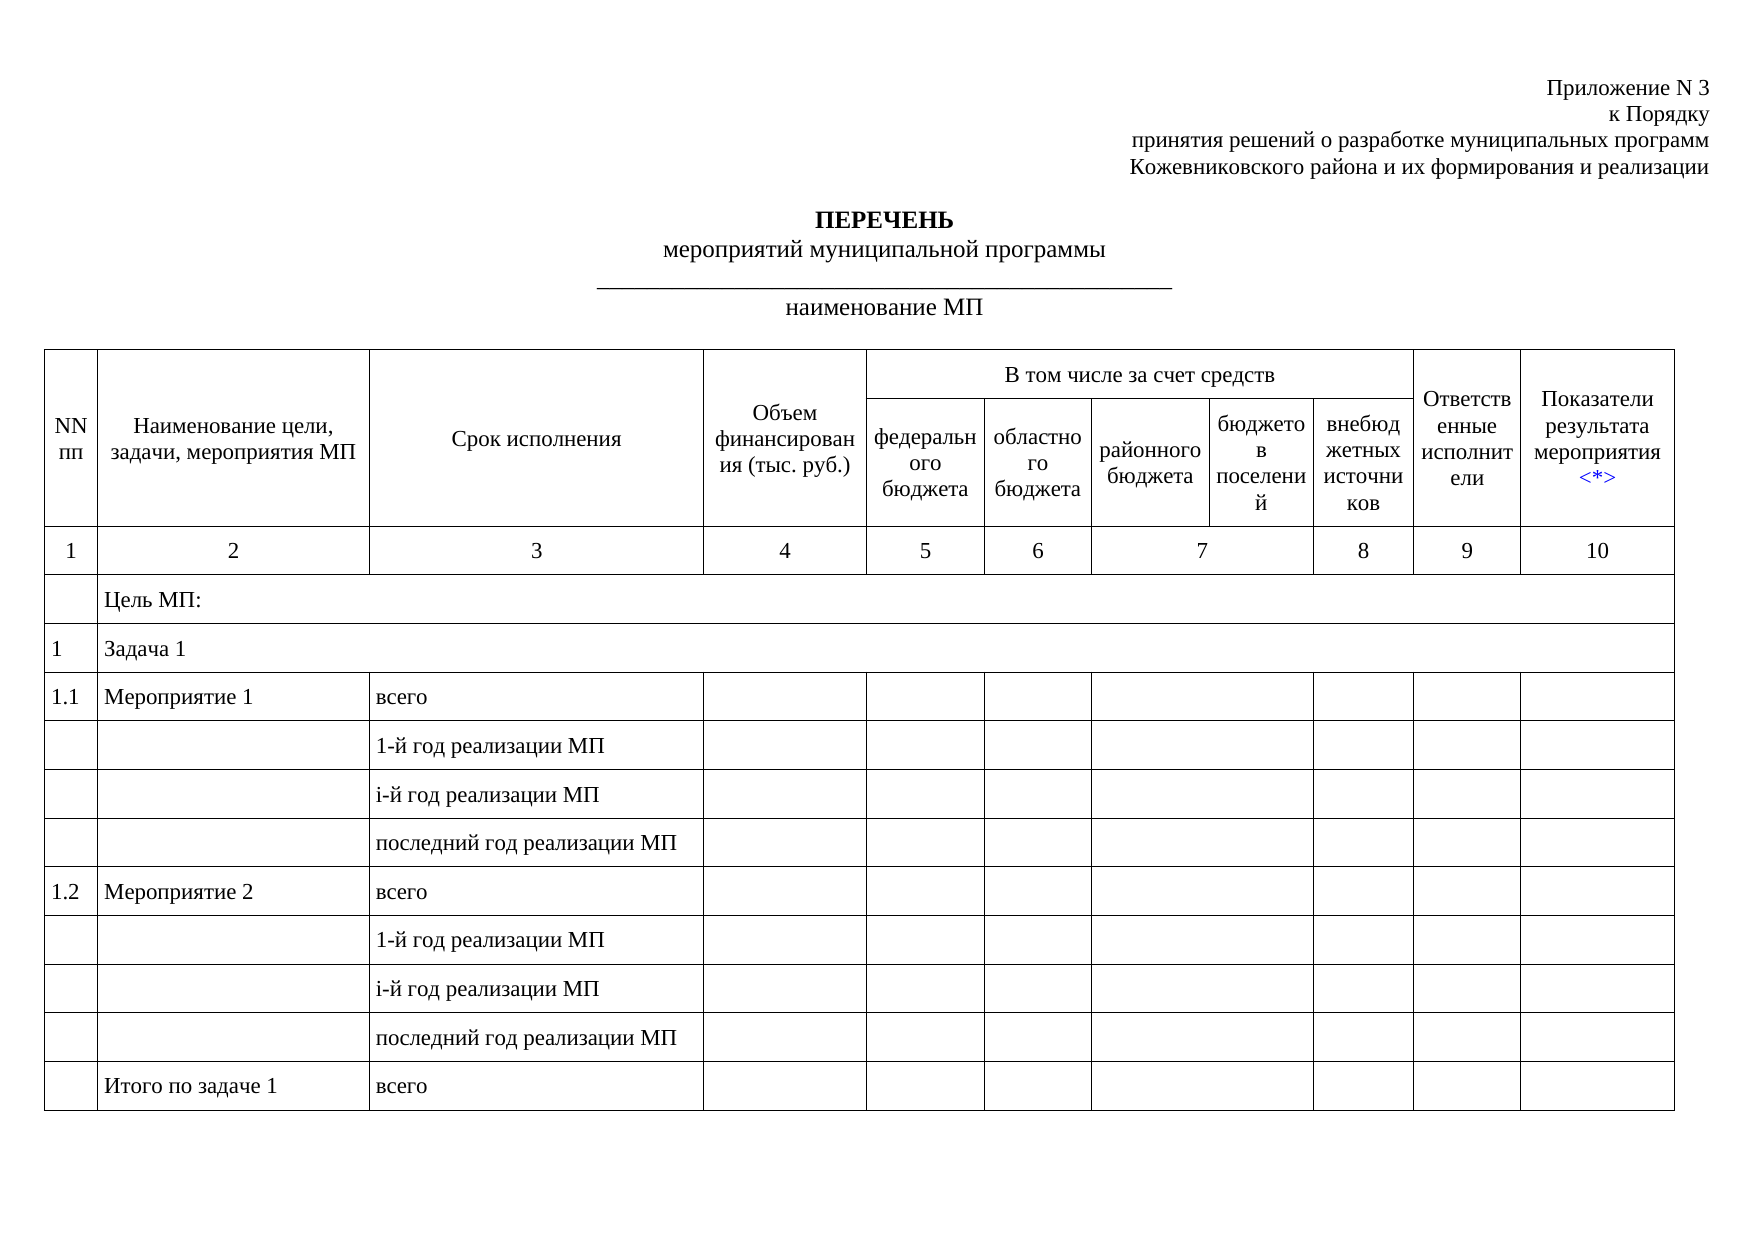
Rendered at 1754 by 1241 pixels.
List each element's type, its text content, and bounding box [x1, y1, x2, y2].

text принятия решений о разработке муниципальных программ [59, 127, 1710, 153]
table_cell 5 [867, 527, 984, 574]
table_cell [1092, 1013, 1313, 1061]
table_header NN пп [45, 350, 97, 526]
text наименование МП [59, 292, 1710, 321]
table_cell всего [370, 867, 703, 915]
table_cell внебюджетных источников [1314, 399, 1413, 526]
table_header Ответственные исполнители [1414, 350, 1520, 526]
table_cell бюджетов поселений [1210, 399, 1313, 526]
table_cell [704, 721, 866, 769]
table_cell [985, 819, 1091, 866]
table_cell [985, 916, 1091, 963]
table_cell [1314, 673, 1413, 720]
table_cell [45, 575, 97, 623]
table_cell [867, 916, 984, 963]
table_cell [1314, 1013, 1413, 1061]
table_cell [98, 721, 369, 769]
table_cell [98, 916, 369, 963]
table_cell 4 [704, 527, 866, 574]
text к Порядку [59, 100, 1710, 127]
table_cell [1314, 770, 1413, 818]
table_cell [985, 1013, 1091, 1061]
table_cell [704, 965, 866, 1012]
table_cell [1414, 867, 1520, 915]
table_cell [1521, 916, 1674, 963]
table_cell Мероприятие 2 [98, 867, 369, 915]
table_cell [98, 965, 369, 1012]
table_cell [1521, 867, 1674, 915]
text Приложение N 3 [59, 74, 1710, 100]
table_cell областного бюджета [985, 399, 1091, 526]
table_cell [45, 1062, 97, 1109]
table_cell [45, 965, 97, 1012]
table_cell районного бюджета [1092, 399, 1209, 526]
table_cell [867, 867, 984, 915]
table_cell [1521, 673, 1674, 720]
table_cell всего [370, 1062, 703, 1109]
table_cell 7 [1092, 527, 1313, 574]
table_cell [1092, 673, 1313, 720]
table_cell [704, 673, 866, 720]
table_cell [1092, 770, 1313, 818]
table_cell [1092, 916, 1313, 963]
table_cell 1 [45, 624, 97, 672]
table_cell [1414, 673, 1520, 720]
table_cell [1314, 916, 1413, 963]
table_cell [45, 721, 97, 769]
table_cell [1414, 1062, 1520, 1109]
text мероприятий муниципальной программы [59, 234, 1710, 263]
table_cell 9 [1414, 527, 1520, 574]
table_cell [985, 867, 1091, 915]
table_cell [1521, 770, 1674, 818]
table_cell 1 [45, 527, 97, 574]
table_cell федерального бюджета [867, 399, 984, 526]
table_cell [1414, 721, 1520, 769]
table_cell [704, 867, 866, 915]
table_cell [985, 1062, 1091, 1109]
table_cell [1414, 1013, 1520, 1061]
table_cell [1092, 1062, 1313, 1109]
table_cell Цель МП: [98, 575, 1674, 623]
table_cell i-й год реализации МП [370, 770, 703, 818]
table_cell 1-й год реализации МП [370, 721, 703, 769]
table_cell [1521, 965, 1674, 1012]
table_cell [45, 916, 97, 963]
table_cell [867, 819, 984, 866]
table_cell [1521, 1013, 1674, 1061]
table_cell 2 [98, 527, 369, 574]
table_header Показатели результата мероприятия <*> [1521, 350, 1674, 526]
table_cell i-й год реализации МП [370, 965, 703, 1012]
table_cell 8 [1314, 527, 1413, 574]
table_cell [704, 819, 866, 866]
table_cell [1414, 770, 1520, 818]
table_cell [1521, 819, 1674, 866]
table_cell 1.2 [45, 867, 97, 915]
table_cell [1092, 965, 1313, 1012]
table_cell [1092, 819, 1313, 866]
table_cell [704, 916, 866, 963]
table_cell [45, 1013, 97, 1061]
table_cell [1314, 1062, 1413, 1109]
table_cell [867, 1062, 984, 1109]
table_header В том числе за счет средств [867, 350, 1413, 398]
table_cell [1092, 721, 1313, 769]
table_cell [98, 1013, 369, 1061]
table_cell [985, 673, 1091, 720]
table_cell 1.1 [45, 673, 97, 720]
table_cell [867, 965, 984, 1012]
table_cell [867, 770, 984, 818]
table_cell [1314, 965, 1413, 1012]
table_cell [1314, 819, 1413, 866]
table_cell [1092, 867, 1313, 915]
table_header Объем финансирования (тыс. руб.) [704, 350, 866, 526]
table_header Срок исполнения [370, 350, 703, 526]
table_cell [985, 770, 1091, 818]
table_cell Итого по задаче 1 [98, 1062, 369, 1109]
text ______________________________________________ [59, 263, 1710, 292]
table_cell всего [370, 673, 703, 720]
table_cell [985, 965, 1091, 1012]
table_header Наименование цели, задачи, мероприятия МП [98, 350, 369, 526]
table_cell 10 [1521, 527, 1674, 574]
table_cell [98, 770, 369, 818]
table_cell 3 [370, 527, 703, 574]
table_cell Задача 1 [98, 624, 1674, 672]
table_cell [45, 770, 97, 818]
table_cell Мероприятие 1 [98, 673, 369, 720]
table_cell [867, 1013, 984, 1061]
table_cell [867, 673, 984, 720]
table_cell [1414, 965, 1520, 1012]
table_cell [45, 819, 97, 866]
table_cell [704, 770, 866, 818]
table_cell 6 [985, 527, 1091, 574]
table_cell [1521, 1062, 1674, 1109]
table_cell 1-й год реализации МП [370, 916, 703, 963]
table_cell [704, 1013, 866, 1061]
table_cell [704, 1062, 866, 1109]
table_cell [867, 721, 984, 769]
table_cell [985, 721, 1091, 769]
table_cell [1414, 916, 1520, 963]
table_cell [1414, 819, 1520, 866]
table_cell последний год реализации МП [370, 1013, 703, 1061]
text Кожевниковского района и их формирования и реализации [59, 153, 1710, 179]
table_cell [1314, 867, 1413, 915]
table_cell [98, 819, 369, 866]
text ПЕРЕЧЕНЬ [59, 206, 1710, 234]
table_cell [1521, 721, 1674, 769]
table_cell [1314, 721, 1413, 769]
table_cell последний год реализации МП [370, 819, 703, 866]
